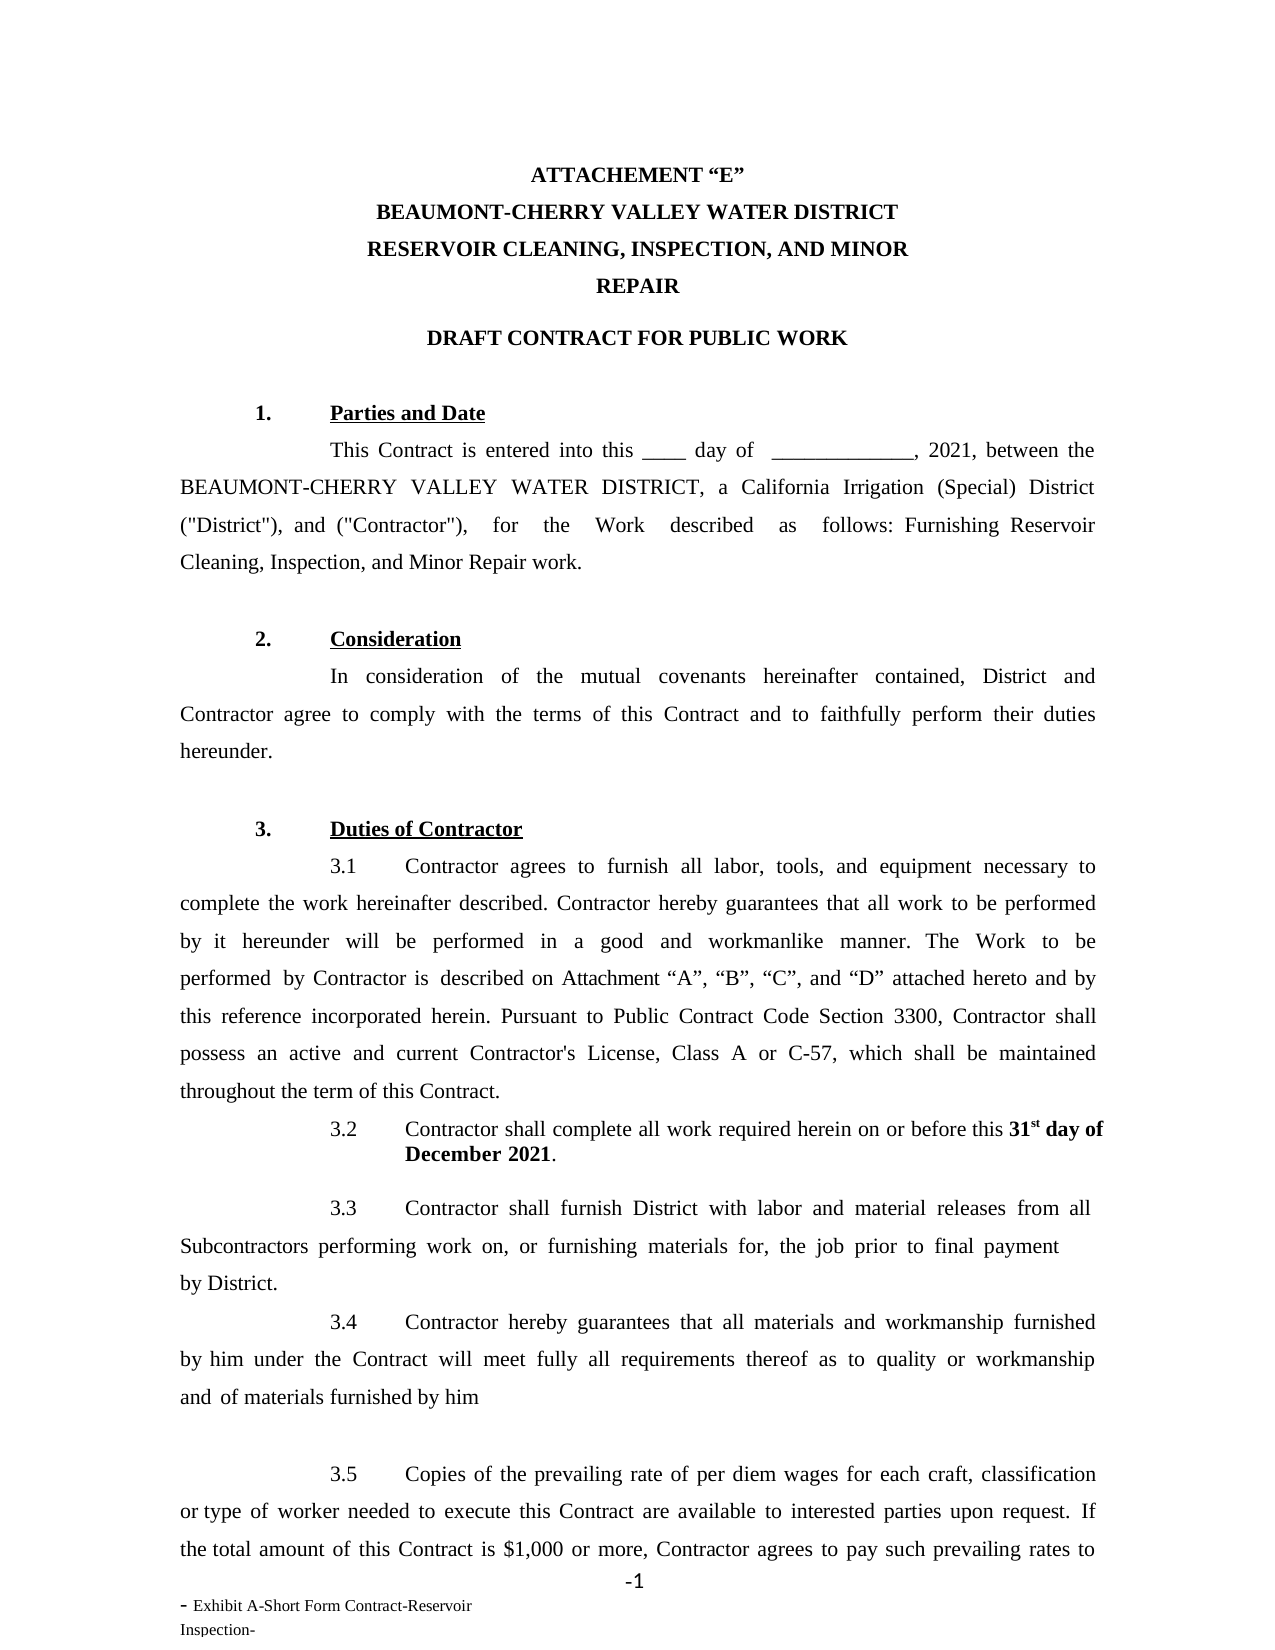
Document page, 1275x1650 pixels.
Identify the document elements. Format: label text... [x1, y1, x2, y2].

list Parties and Date [255, 400, 1108, 425]
text ATTACHEMENT “E” [529, 162, 746, 187]
list Contractor hereby guarantees that all materials and workmanship furnished by him under the Contract will meet fully all requirements thereof as to quality or workmanship and of materials furnished by him [180, 1309, 1096, 1409]
text BEAUMONT-CHERRY VALLEY WATER DISTRICT RESERVOIR CLEANING, INSPECTION, AND MINOR REPAIR [326, 199, 948, 298]
text In consideration of the mutual covenants hereinafter contained, District and Contractor agree to comply with the terms of this Contract and to faithfully perform their duties hereunder. [180, 663, 1096, 763]
text This Contract is entered into this ____ day of _____________, 2021, between the BEAUMONT-CHERRY VALLEY WATER DISTRICT, a California Irrigation (Special) District ("District"), and ("Contractor"), for the Work described as follows: Furnishing Reservoir Cleaning, Inspection, and Minor Repair work. [180, 437, 1095, 574]
text Subcontractors performing work on, or furnishing materials for, the job prior to final payment by District. [180, 1233, 1078, 1295]
list Consideration [255, 626, 1108, 652]
list Contractor shall furnish District with labor and material releases from all [330, 1195, 1108, 1220]
list Contractor agrees to furnish all labor, tools, and equipment necessary to complete the work hereinafter described. Contractor hereby guarantees that all work to be performed by it hereunder will be performed in a good and workmanlike manner. The Work to be performed by Contractor is described on Attachment “A”, “B”, “C”, and “D” attached hereto and by this reference incorporated herein. Pursuant to Public Contract Code Section 3300, Contractor shall possess an active and current Contractor's License, Class A or C-57, which shall be maintained throughout the term of this Contract. [180, 853, 1096, 1103]
list Duties of Contractor [255, 816, 1108, 841]
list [180, 1461, 1096, 1561]
text DRAFT CONTRACT FOR PUBLIC WORK [169, 324, 1106, 350]
list Contractor shall complete all work required herein on or before this 31st day of December 2021. [330, 1116, 1108, 1167]
